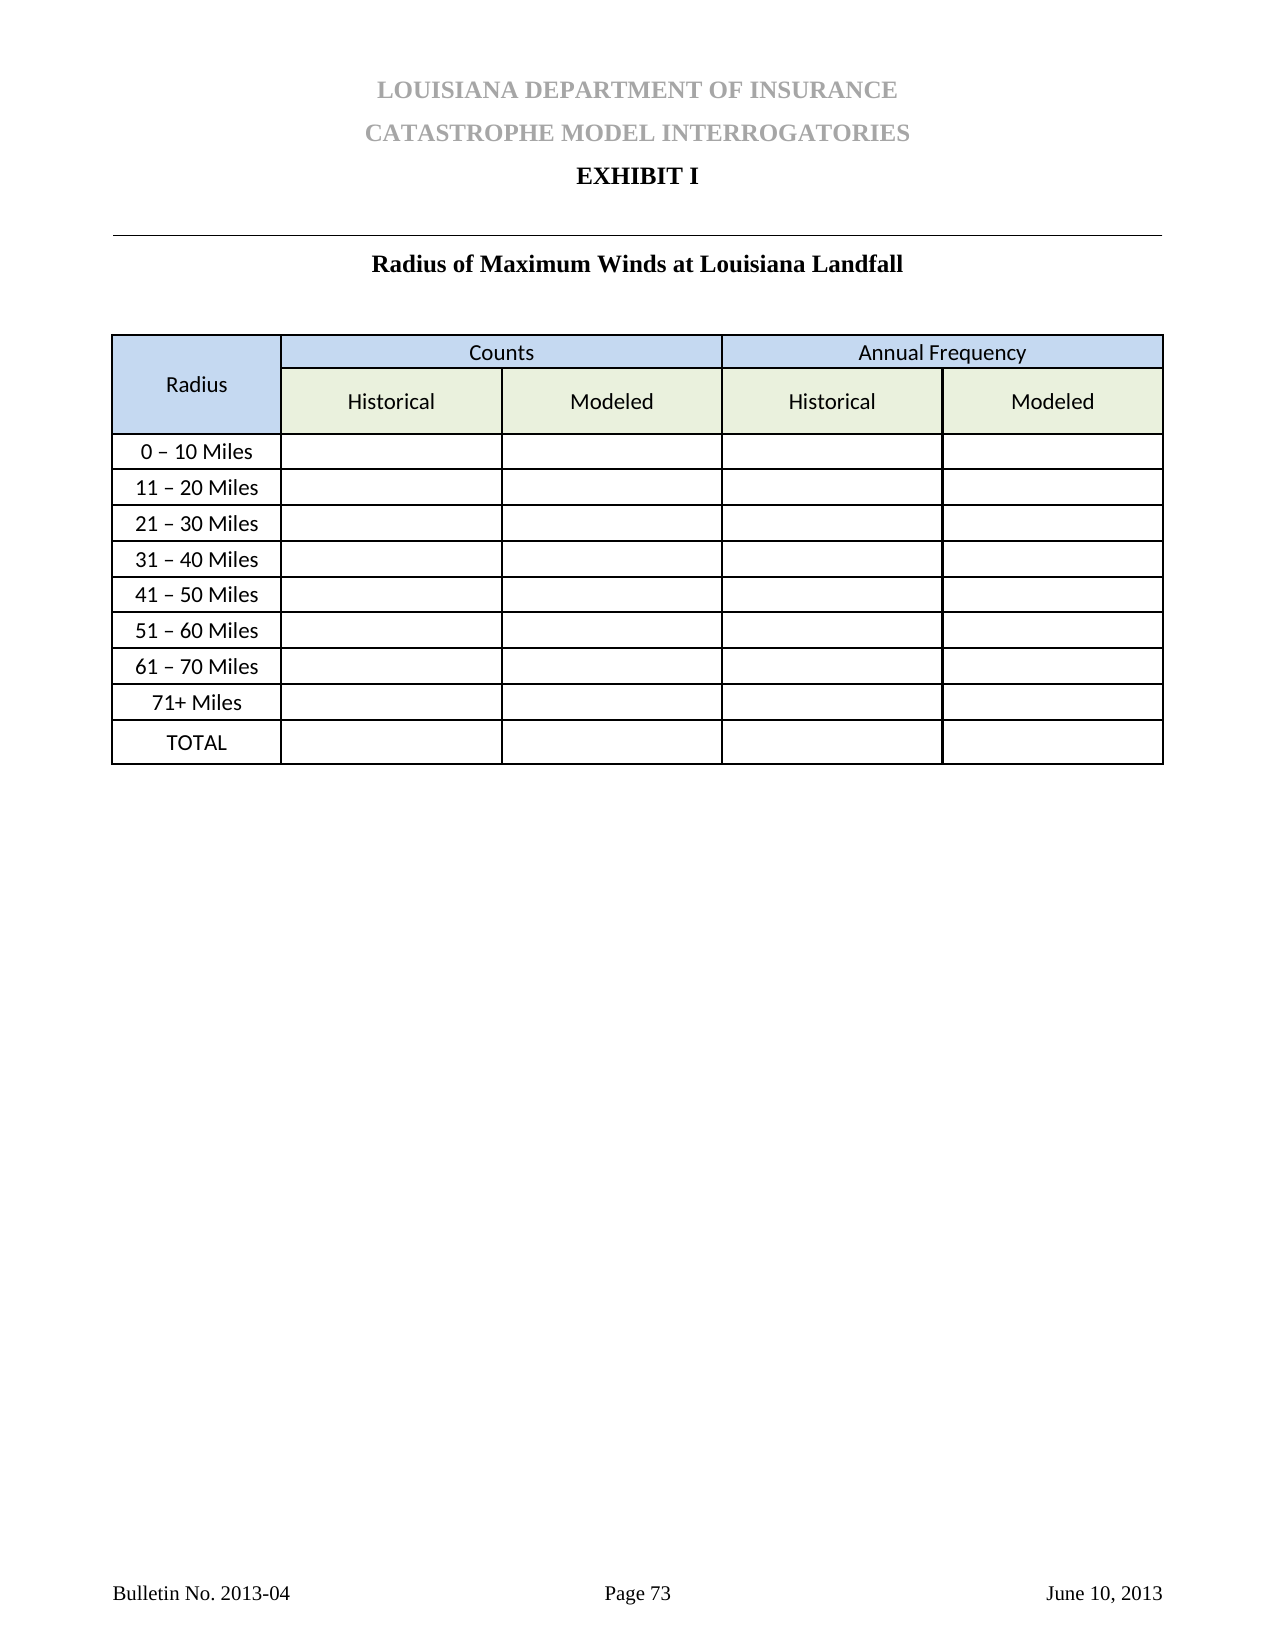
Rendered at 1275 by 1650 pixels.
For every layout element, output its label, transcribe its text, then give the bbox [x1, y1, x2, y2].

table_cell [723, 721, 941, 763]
table_cell [282, 613, 501, 647]
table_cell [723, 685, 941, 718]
table_cell [503, 506, 721, 540]
table_cell [282, 578, 501, 611]
table_cell Modeled [944, 369, 1162, 433]
table_cell [723, 506, 941, 540]
table_cell 11 – 20 Miles [113, 470, 280, 504]
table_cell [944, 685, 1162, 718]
table_cell [503, 613, 721, 647]
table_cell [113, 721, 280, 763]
table_cell [723, 542, 941, 576]
table_cell [282, 649, 501, 683]
table_header Counts [282, 336, 721, 367]
table_cell Modeled [503, 369, 721, 433]
table_cell 61 – 70 Miles [113, 649, 280, 683]
table_cell [282, 470, 501, 504]
table_cell [503, 470, 721, 504]
table_cell 51 – 60 Miles [113, 613, 280, 647]
table_cell [944, 470, 1162, 504]
table_cell [944, 613, 1162, 647]
table_cell [723, 435, 941, 468]
table_cell [944, 435, 1162, 468]
table_cell [503, 435, 721, 468]
table_cell Historical [282, 369, 501, 433]
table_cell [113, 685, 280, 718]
table_cell [503, 542, 721, 576]
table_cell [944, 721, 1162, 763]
table_header Annual Frequency [723, 336, 1162, 367]
text Radius of Maximum Winds at Louisiana Landfall [112, 249, 1162, 277]
table_cell [282, 435, 501, 468]
table_cell 0 – 10 Miles [113, 435, 280, 468]
table_cell [944, 578, 1162, 611]
table_cell [723, 578, 941, 611]
table_cell 41 – 50 Miles [113, 578, 280, 611]
table_cell [944, 506, 1162, 540]
table_cell 31 – 40 Miles [113, 542, 280, 576]
table_cell [723, 613, 941, 647]
table_cell [282, 542, 501, 576]
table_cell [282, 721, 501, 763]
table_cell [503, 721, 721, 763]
table_header Radius [113, 336, 280, 433]
table_cell [944, 542, 1162, 576]
table_cell [282, 506, 501, 540]
table_cell [503, 649, 721, 683]
table_cell [503, 578, 721, 611]
table_cell [723, 470, 941, 504]
table_cell Historical [723, 369, 941, 433]
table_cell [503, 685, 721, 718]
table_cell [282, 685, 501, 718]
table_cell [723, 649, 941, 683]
table_cell 21 – 30 Miles [113, 506, 280, 540]
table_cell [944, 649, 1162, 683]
